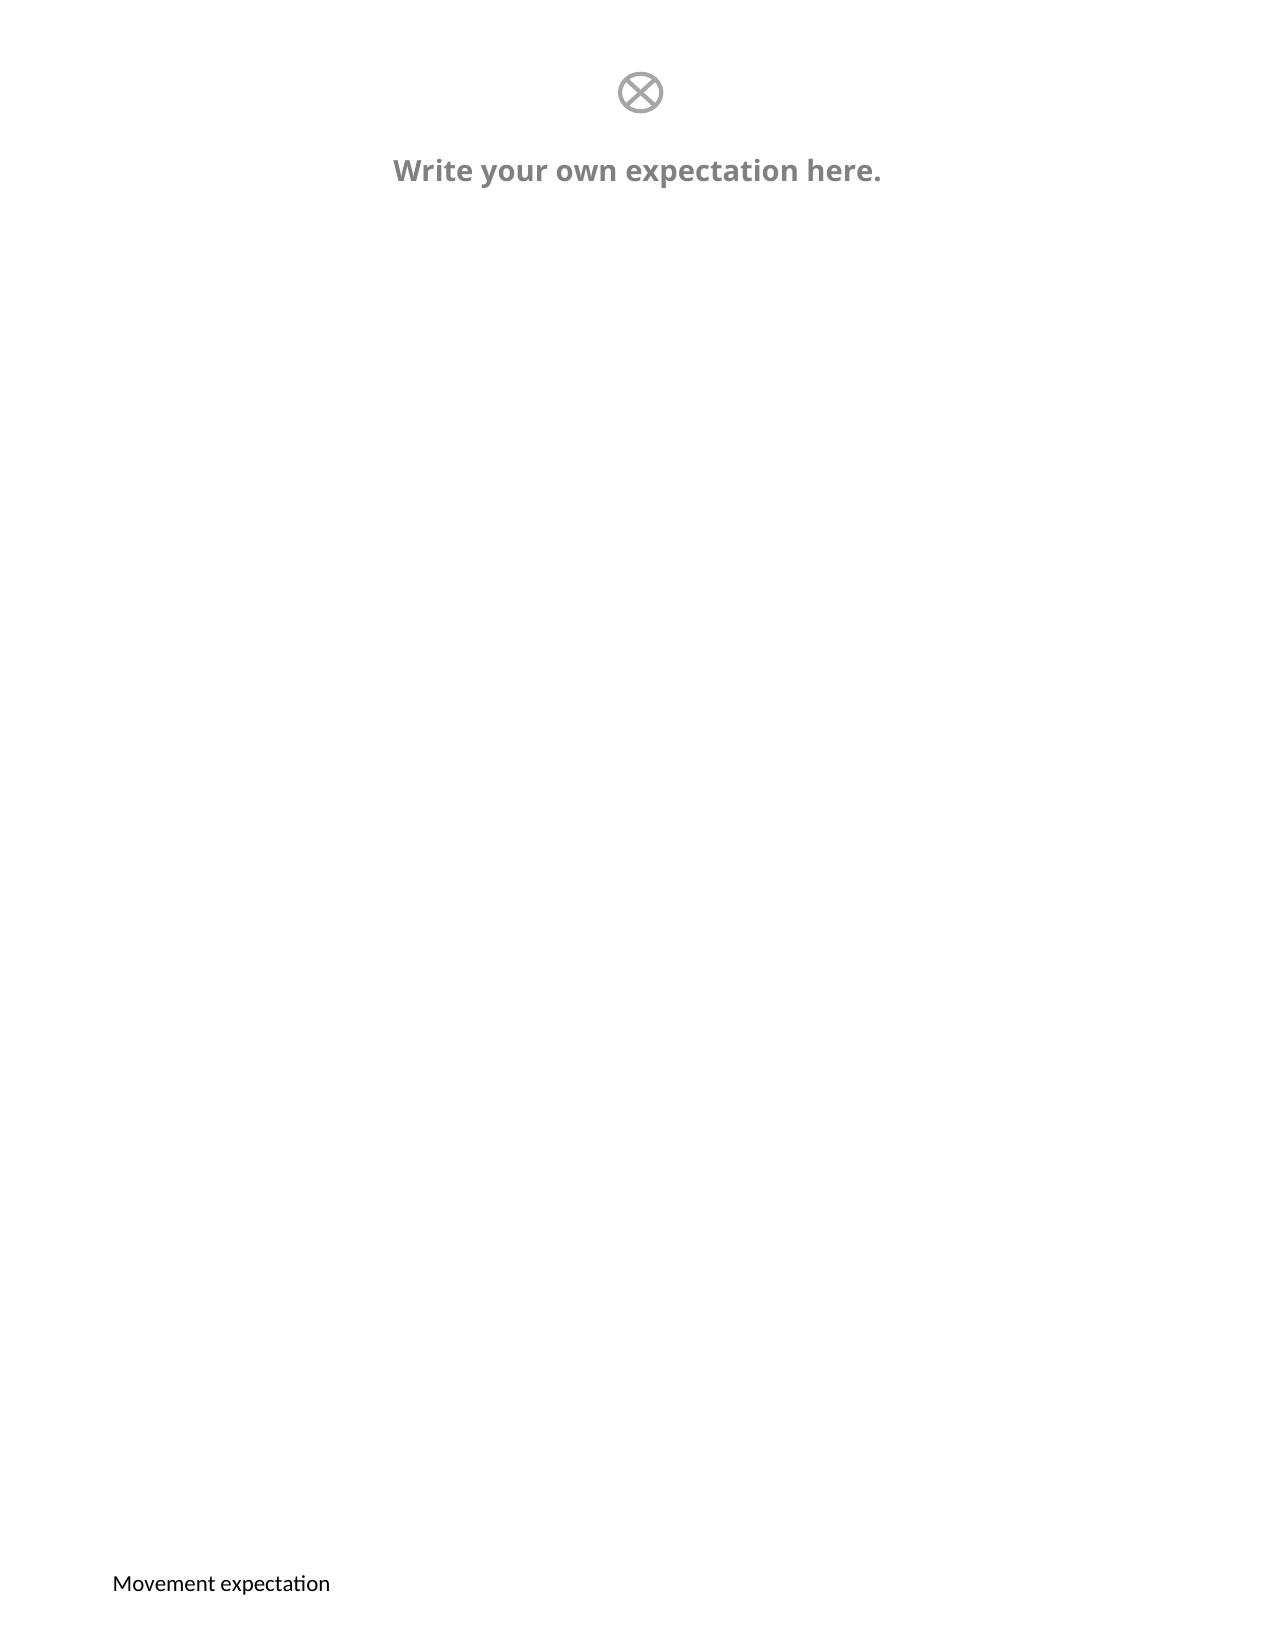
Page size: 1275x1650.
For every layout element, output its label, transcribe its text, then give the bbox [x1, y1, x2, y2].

text Write your own expectation here. [112, 150, 1162, 190]
